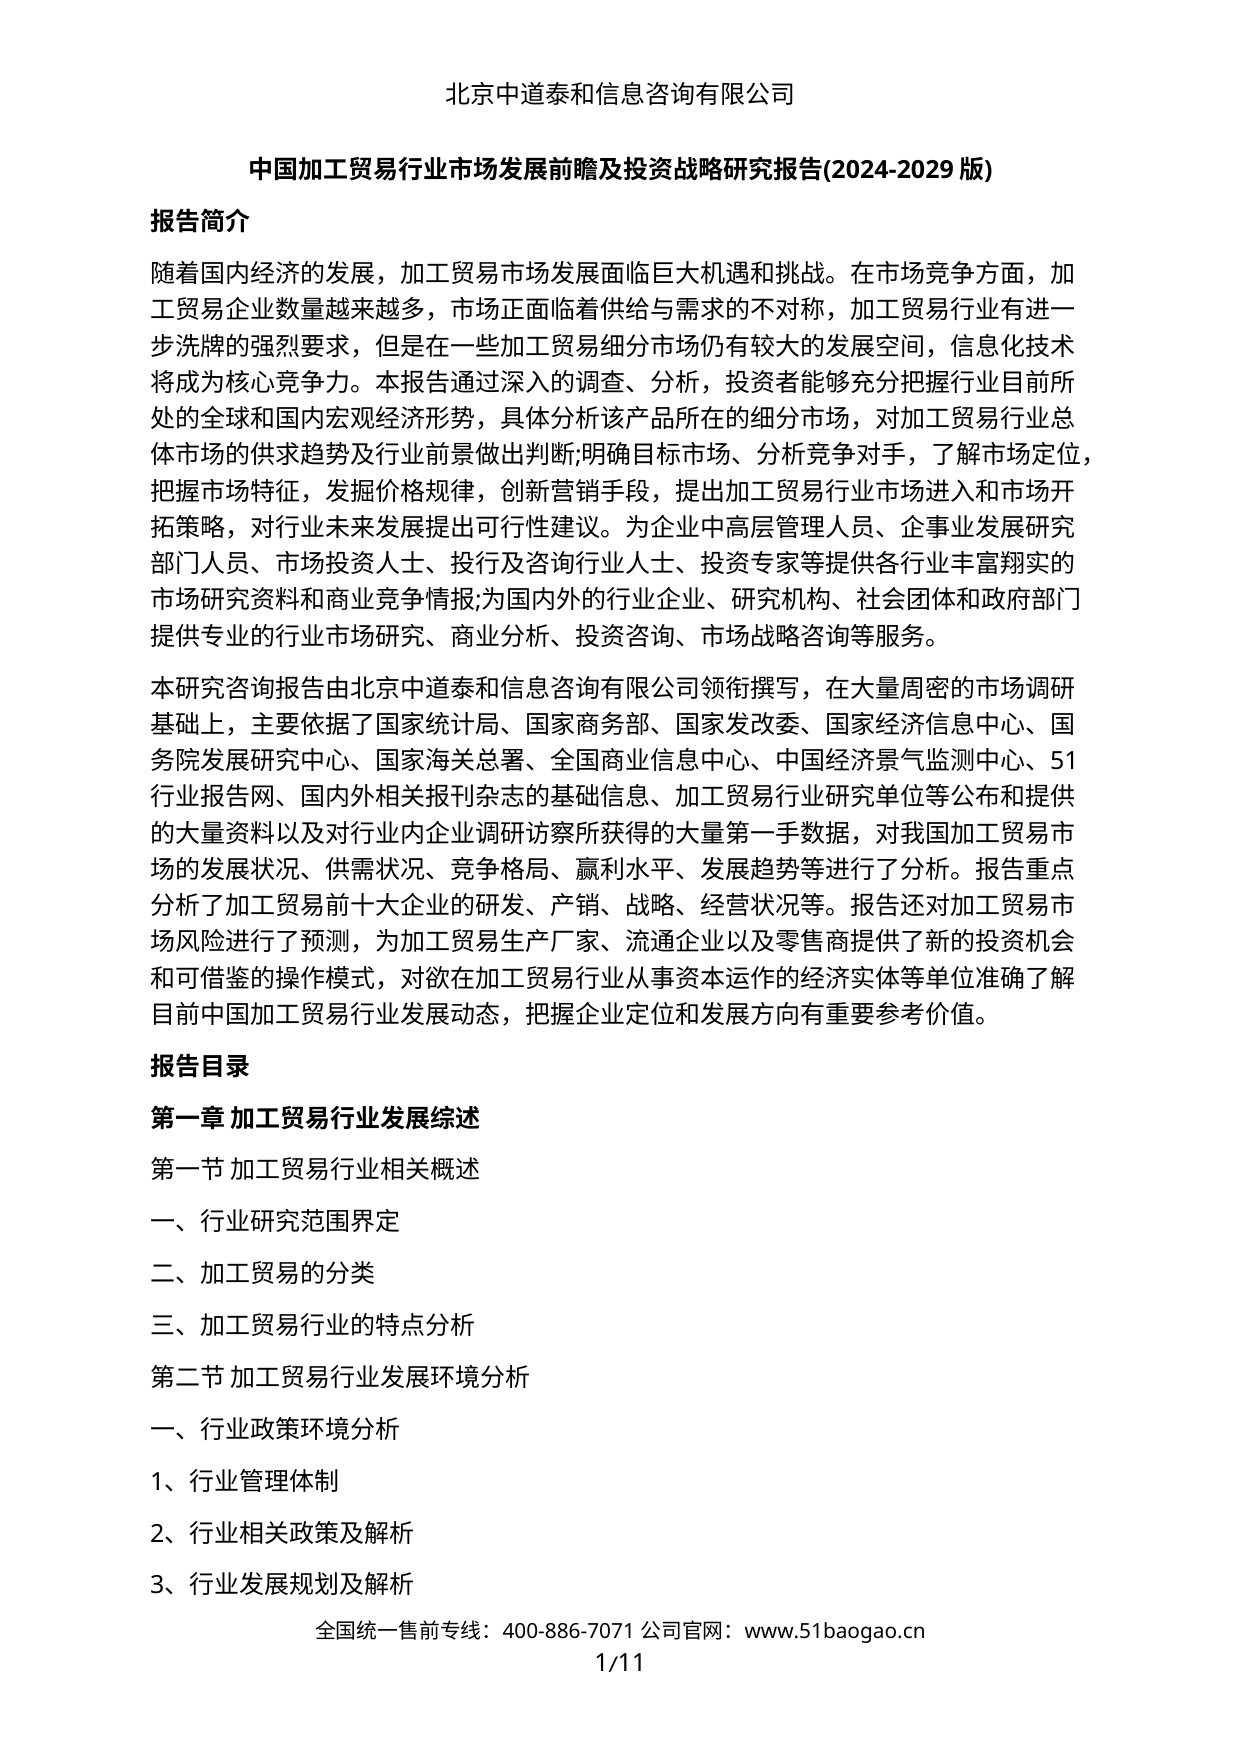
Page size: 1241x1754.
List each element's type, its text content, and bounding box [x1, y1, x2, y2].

text 随着国内经济的发展，加工贸易市场发展面临巨大机遇和挑战。在市场竞争方面，加工贸易企业数量越来越多，市场正面临着供给与需求的不对称，加工贸易行业有进一步洗牌的强烈要求，但是在一些加工贸易细分市场仍有较大的发展空间，信息化技术将成为核心竞争力。本报告通过深入的调查、分析，投资者能够充分把握行业目前所处的全球和国内宏观经济形势，具体分析该产品所在的细分市场，对加工贸易行业总体市场的供求趋势及行业前景做出判断;明确目标市场、分析竞争对手，了解市场定位，把握市场特征，发掘价格规律，创新营销手段，提出加工贸易行业市场进入和市场开拓策略，对行业未来发展提出可行性建议。为企业中高层管理人员、企事业发展研究部门人员、市场投资人士、投行及咨询行业人士、投资专家等提供各行业丰富翔实的市场研究资料和商业竞争情报;为国内外的行业企业、研究机构、社会团体和政府部门提供专业的行业市场研究、商业分析、投资咨询、市场战略咨询等服务。 [150, 254, 1090, 652]
text 一、行业政策环境分析 [150, 1409, 1090, 1446]
text 报告简介 [150, 202, 1090, 238]
text 第二节 加工贸易行业发展环境分析 [150, 1357, 1090, 1394]
text 一、行业研究范围界定 [150, 1202, 1090, 1238]
text 2、行业相关政策及解析 [150, 1513, 1090, 1549]
text 二、加工贸易的分类 [150, 1254, 1090, 1290]
text 1、行业管理体制 [150, 1461, 1090, 1497]
text 第一节 加工贸易行业相关概述 [150, 1150, 1090, 1186]
text 中国加工贸易行业市场发展前瞻及投资战略研究报告(2024-2029版) [150, 150, 1090, 186]
text 三、加工贸易行业的特点分析 [150, 1306, 1090, 1342]
text 3、行业发展规划及解析 [150, 1565, 1090, 1601]
text 本研究咨询报告由北京中道泰和信息咨询有限公司领衔撰写，在大量周密的市场调研基础上，主要依据了国家统计局、国家商务部、国家发改委、国家经济信息中心、国务院发展研究中心、国家海关总署、全国商业信息中心、中国经济景气监测中心、51行业报告网、国内外相关报刊杂志的基础信息、加工贸易行业研究单位等公布和提供的大量资料以及对行业内企业调研访察所获得的大量第一手数据，对我国加工贸易市场的发展状况、供需状况、竞争格局、赢利水平、发展趋势等进行了分析。报告重点分析了加工贸易前十大企业的研发、产销、战略、经营状况等。报告还对加工贸易市场风险进行了预测，为加工贸易生产厂家、流通企业以及零售商提供了新的投资机会和可借鉴的操作模式，对欲在加工贸易行业从事资本运作的经济实体等单位准确了解目前中国加工贸易行业发展动态，把握企业定位和发展方向有重要参考价值。 [150, 668, 1090, 1031]
text 报告目录 [150, 1046, 1090, 1082]
text 第一章 加工贸易行业发展综述 [150, 1098, 1090, 1134]
